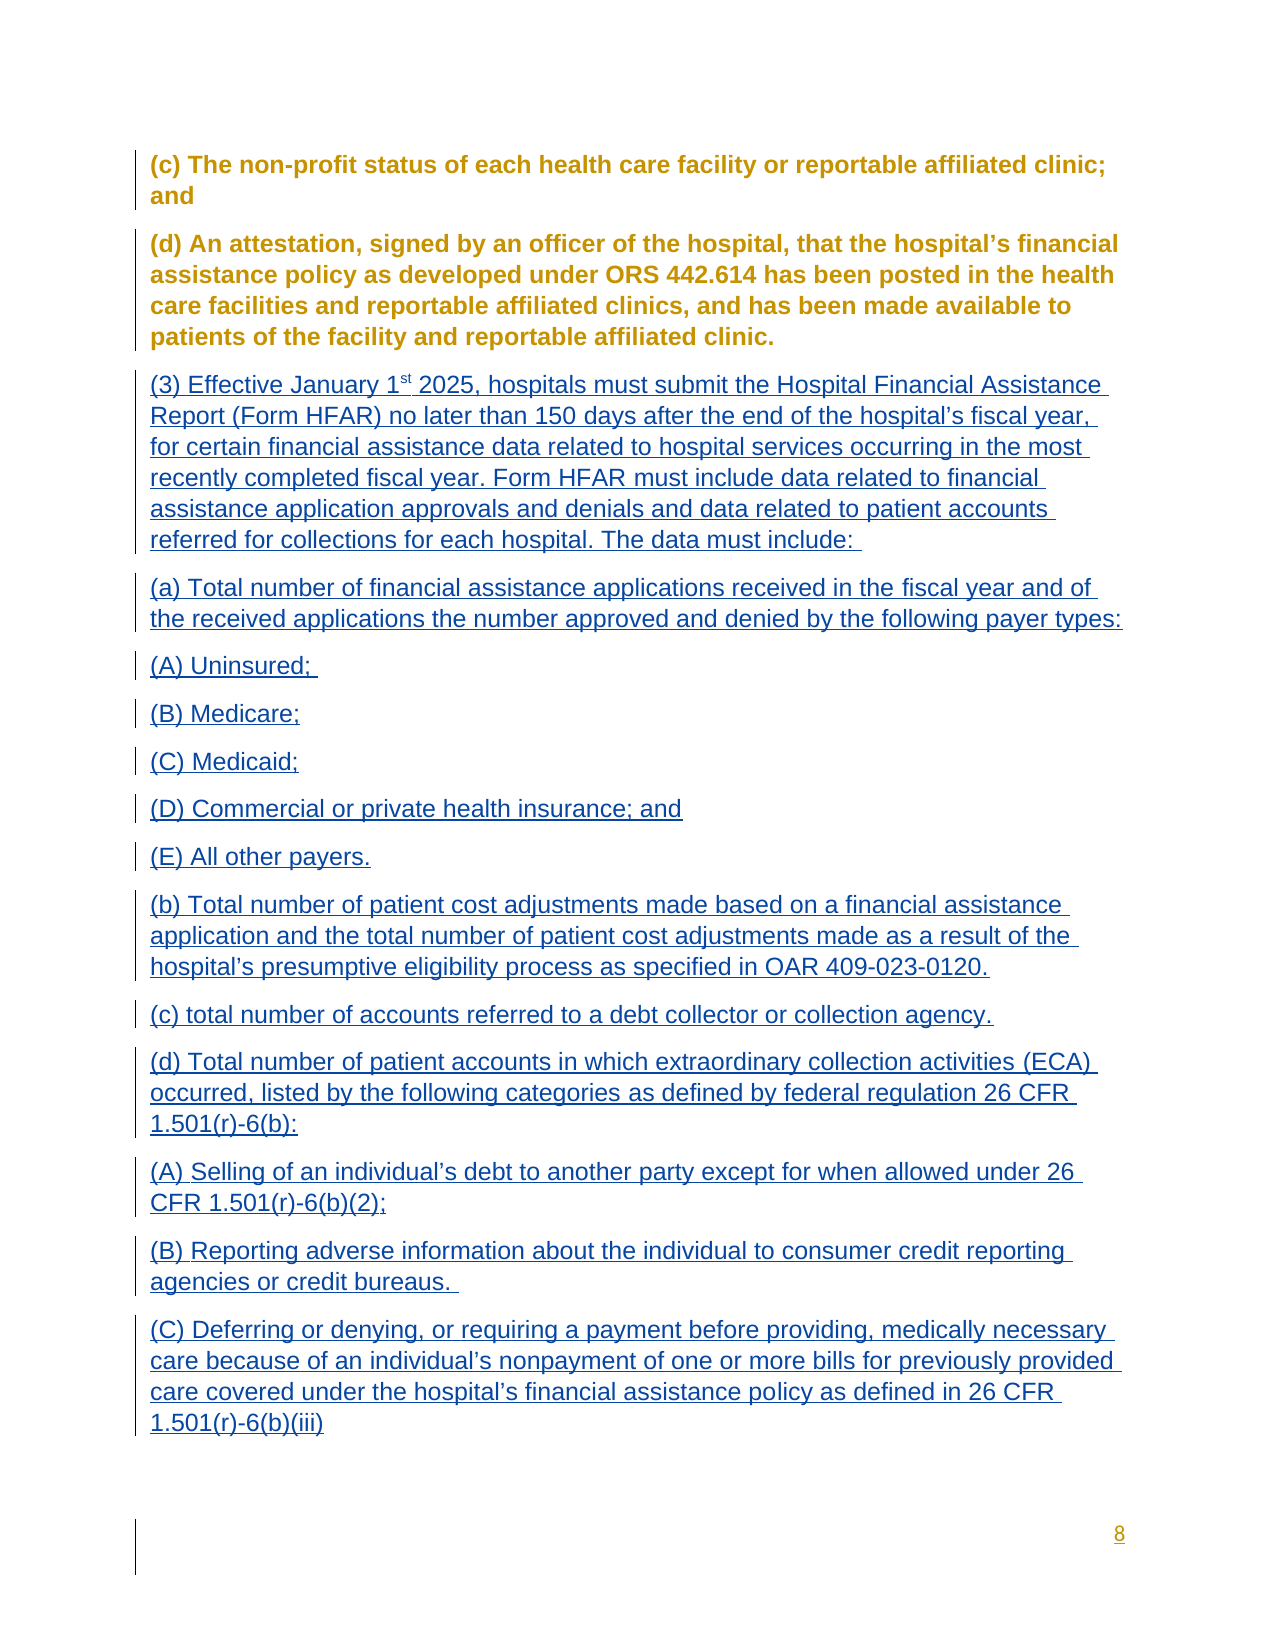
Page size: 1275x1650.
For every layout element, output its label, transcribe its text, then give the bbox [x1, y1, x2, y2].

text (c) The non-profit status of each health care facility or reportable affiliated clinic; and [150, 150, 1125, 210]
text (d) An attestation, signed by an officer of the hospital, that the hospital’s financial assistance policy as developed under ORS 442.614 has been posted in the health care facilities and reportable affiliated clinics, and has been made available to patients of the facility and reportable affiliated clinic. [150, 229, 1125, 351]
